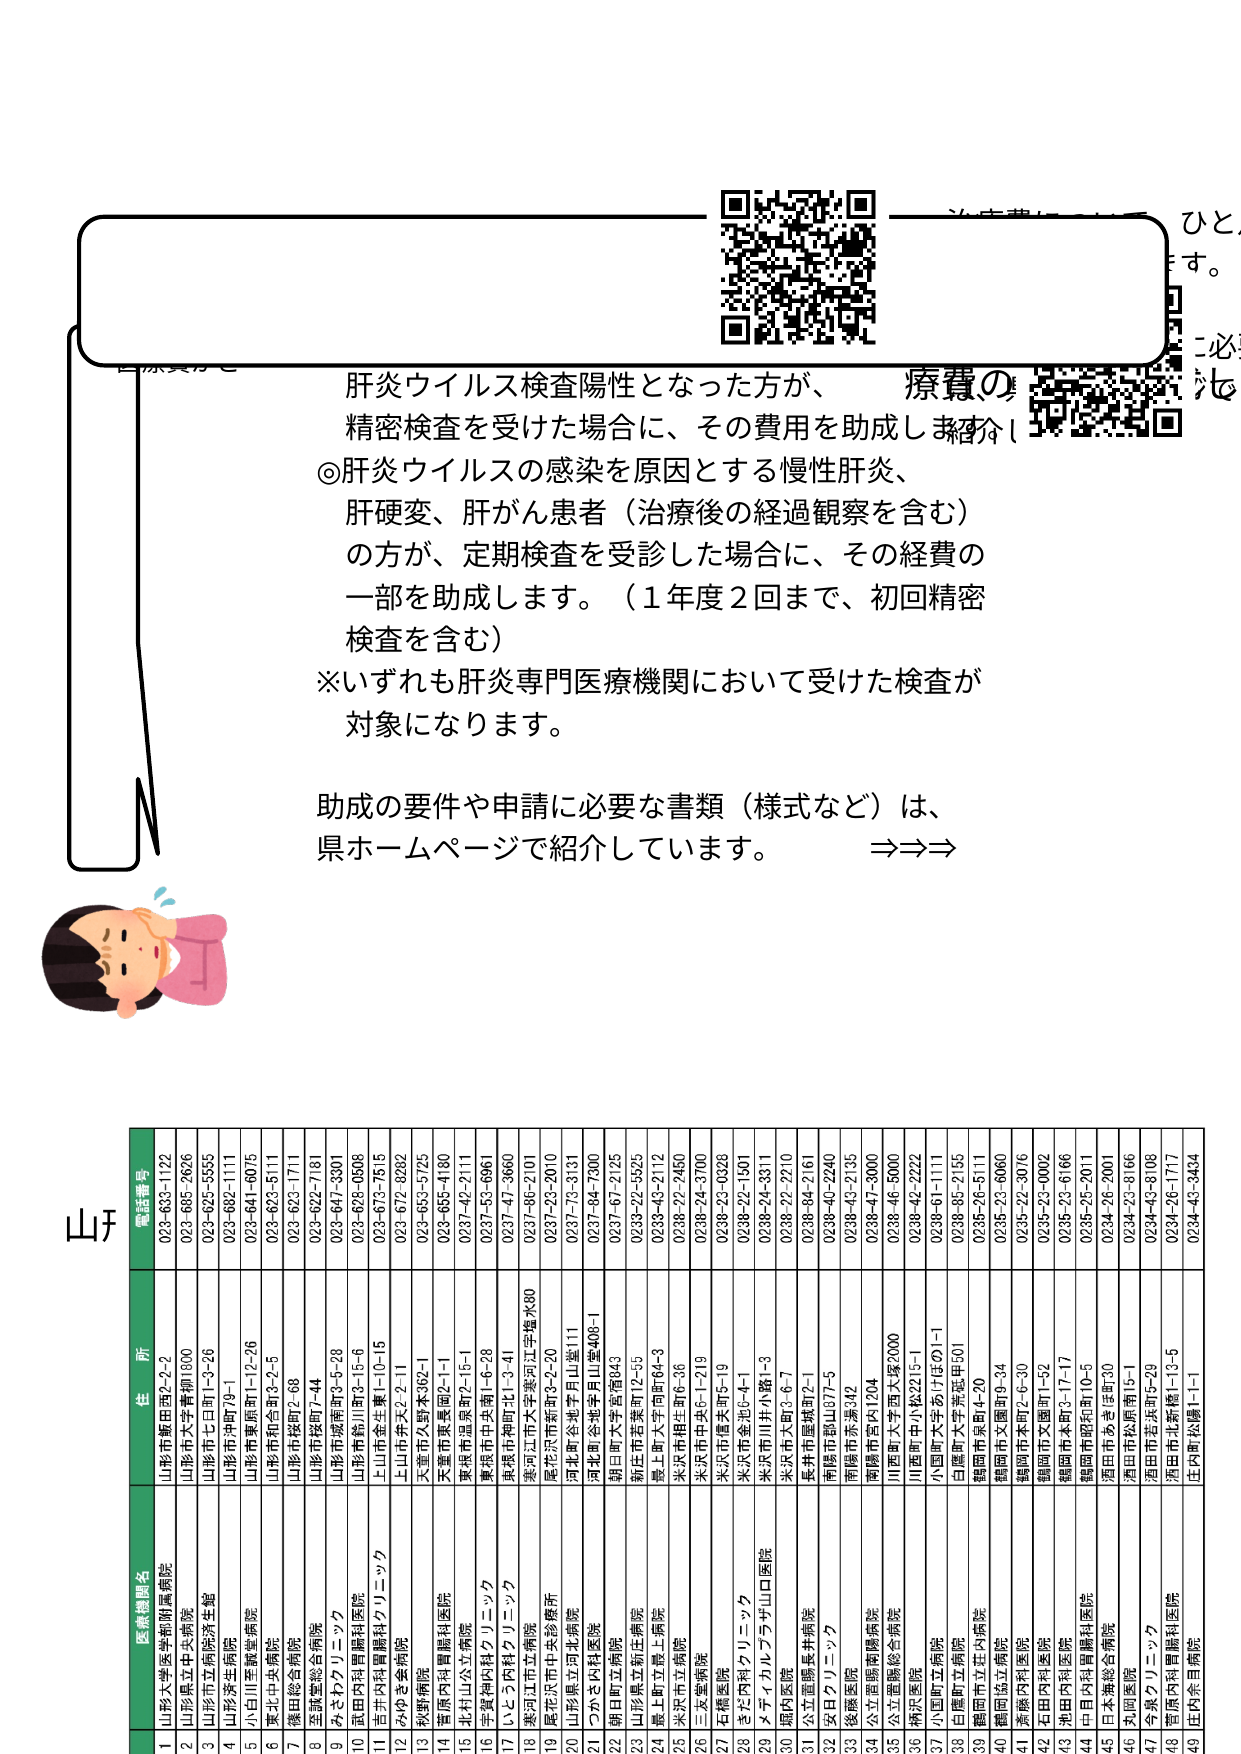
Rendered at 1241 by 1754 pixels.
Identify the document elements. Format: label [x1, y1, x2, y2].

picture [30, 874, 233, 1041]
picture [1016, 271, 1196, 451]
picture [706, 176, 890, 359]
picture [115, 1114, 1215, 1754]
